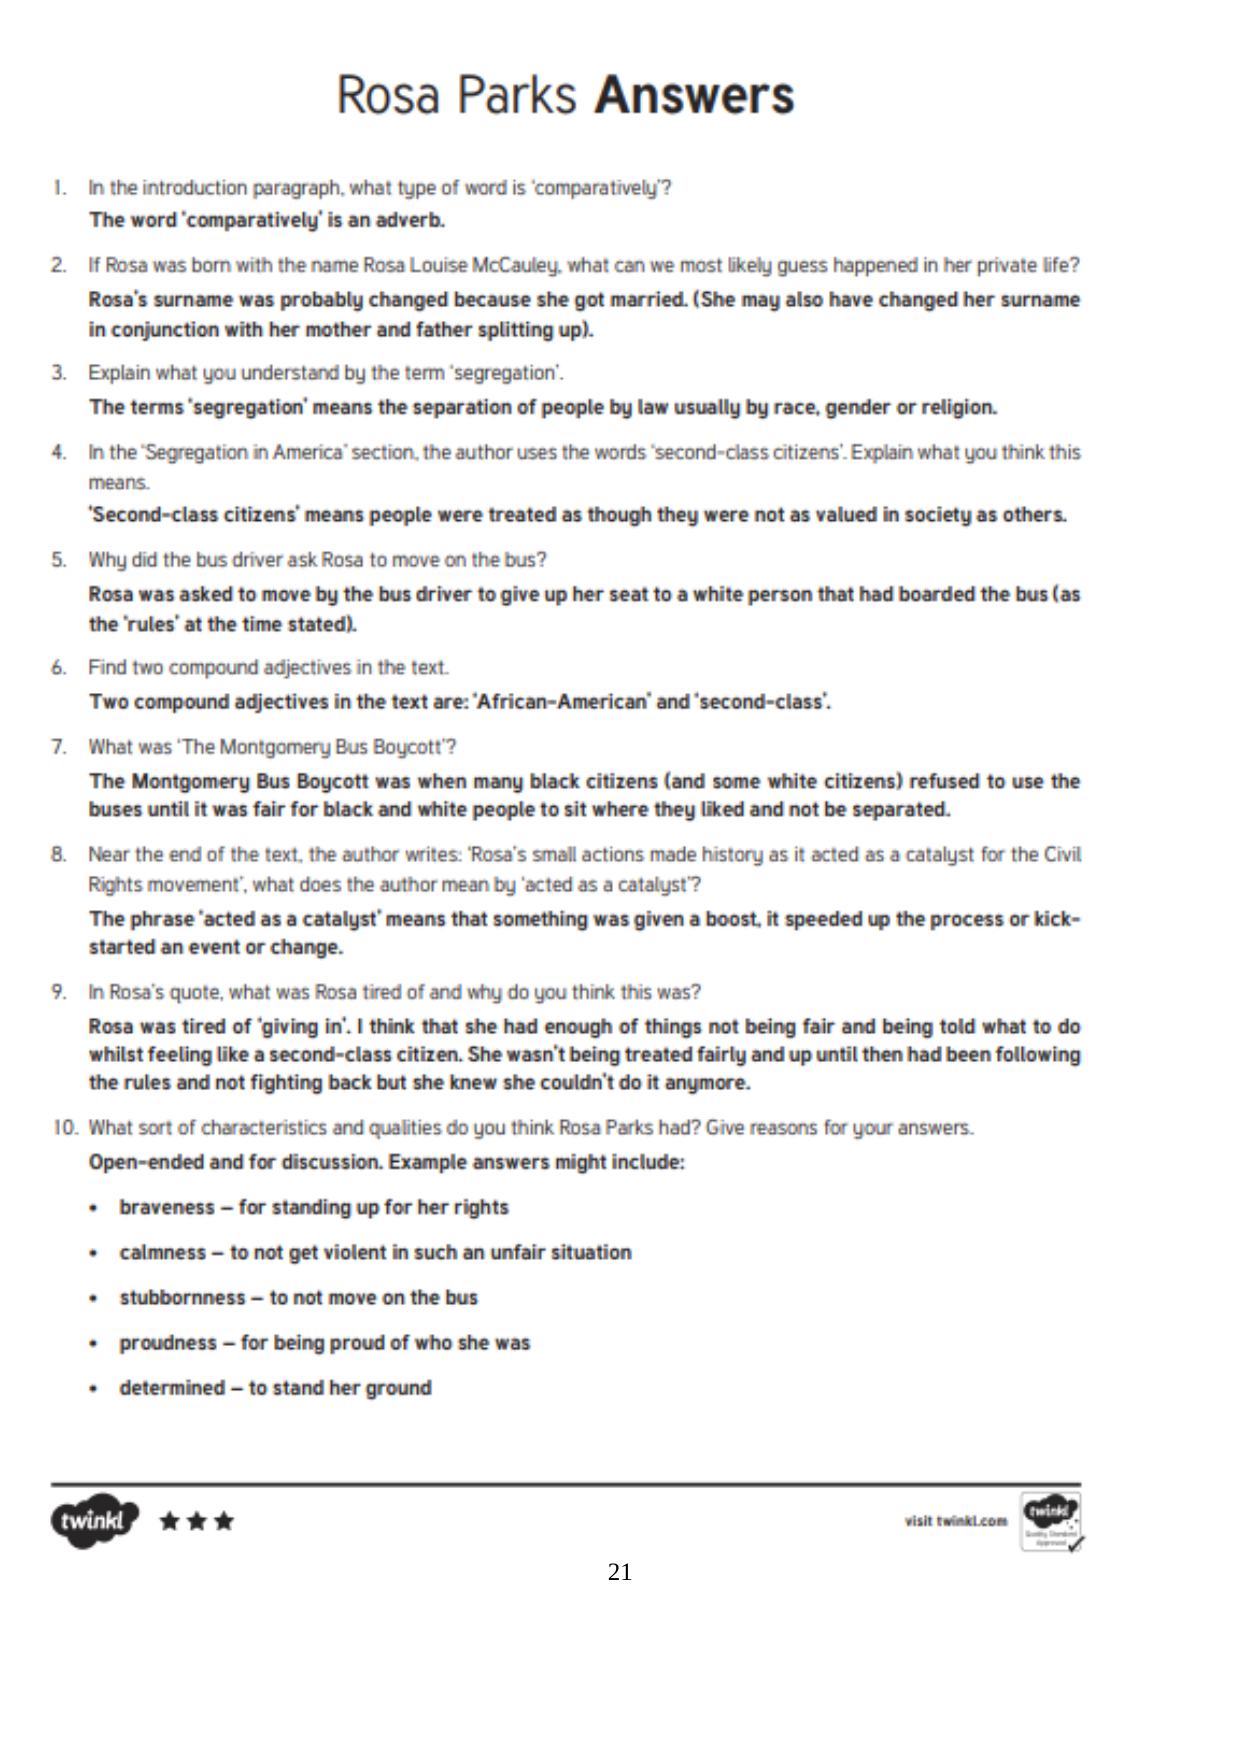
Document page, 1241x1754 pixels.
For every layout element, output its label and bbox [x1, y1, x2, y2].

picture [47, 64, 1095, 1558]
